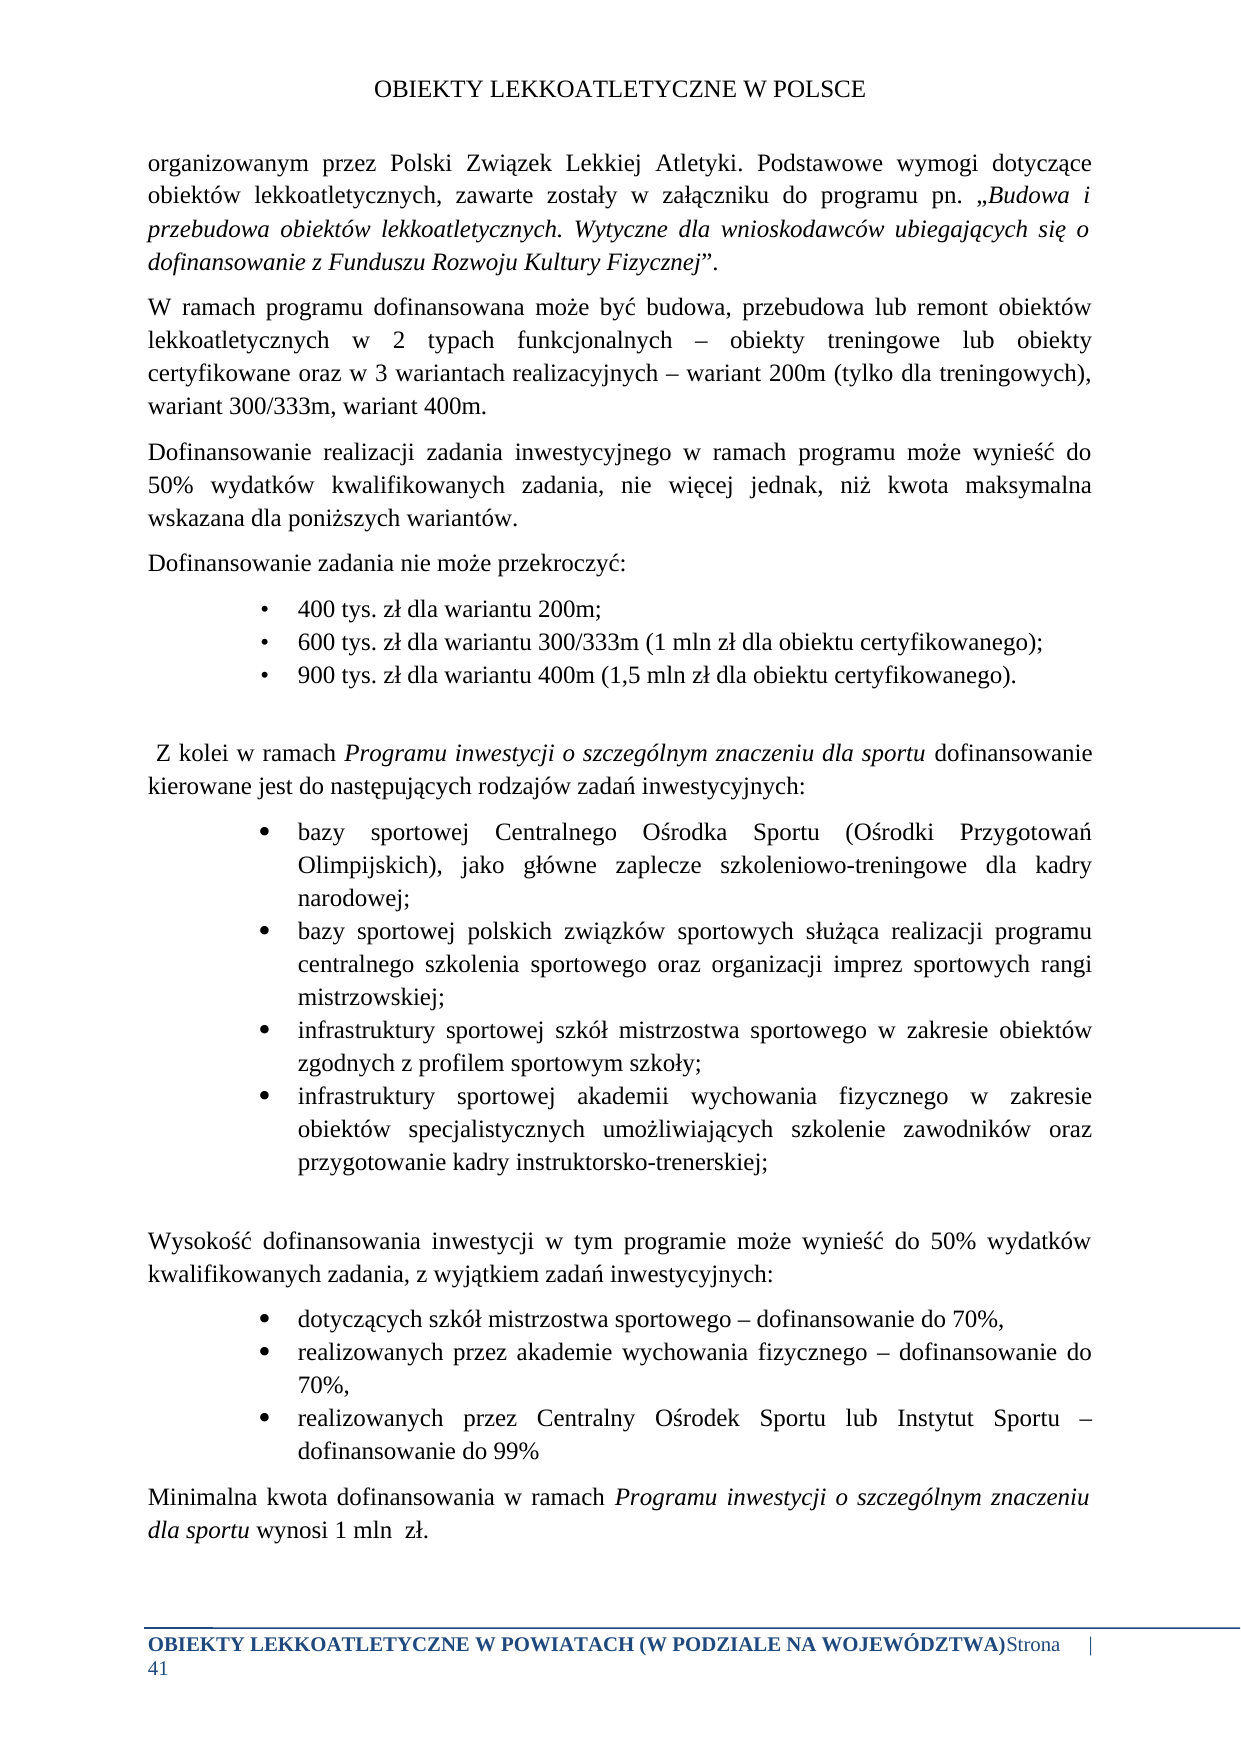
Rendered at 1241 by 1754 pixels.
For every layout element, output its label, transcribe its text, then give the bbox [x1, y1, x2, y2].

text Minimalna kwota dofinansowania w ramach Programu inwestycji o szczególnym znaczeniu dla sportu wynosi 1 mln zł. [148, 1482, 1093, 1544]
list 600 tys. zł dla wariantu 300/333m (1 mln zł dla obiektu certyfikowanego); [260, 627, 1093, 656]
text W ramach programu dofinansowana może być budowa, przebudowa lub remont obiektów lekkoatletycznych w 2 typach funkcjonalnych – obiekty treningowe lub obiekty certyfikowane oraz w 3 wariantach realizacyjnych – wariant 200m (tylko dla treningowych), wariant 300/333m, wariant 400m. [148, 292, 1093, 420]
text Wysokość dofinansowania inwestycji w tym programie może wynieść do 50% wydatków kwalifikowanych zadania, z wyjątkiem zadań inwestycyjnych: [148, 1226, 1093, 1287]
list 400 tys. zł dla wariantu 200m; [260, 594, 1093, 623]
list 900 tys. zł dla wariantu 400m (1,5 mln zł dla obiektu certyfikowanego). [260, 660, 1093, 689]
list bazy sportowej Centralnego Ośrodka Sportu (Ośrodki Przygotowań Olimpijskich), jako główne zaplecze szkoleniowo-treningowe dla kadry narodowej; [260, 817, 1093, 912]
list bazy sportowej polskich związków sportowych służąca realizacji programu centralnego szkolenia sportowego oraz organizacji imprez sportowych rangi mistrzowskiej; [260, 916, 1093, 1011]
list realizowanych przez akademie wychowania fizycznego – dofinansowanie do 70%, [260, 1337, 1093, 1399]
text Z kolei w ramach Programu inwestycji o szczególnym znaczeniu dla sportu dofinansowanie kierowane jest do następujących rodzajów zadań inwestycyjnych: [148, 738, 1093, 800]
text Dofinansowanie realizacji zadania inwestycyjnego w ramach programu może wynieść do 50% wydatków kwalifikowanych zadania, nie więcej jednak, niż kwota maksymalna wskazana dla poniższych wariantów. [148, 437, 1093, 532]
list dotyczących szkół mistrzostwa sportowego – dofinansowanie do 70%, [260, 1304, 1093, 1333]
list infrastruktury sportowej szkół mistrzostwa sportowego w zakresie obiektów zgodnych z profilem sportowym szkoły; [260, 1015, 1093, 1077]
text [148, 148, 1093, 275]
list infrastruktury sportowej akademii wychowania fizycznego w zakresie obiektów specjalistycznych umożliwiających szkolenie zawodników oraz przygotowanie kadry instruktorsko-trenerskiej; [260, 1081, 1093, 1176]
text Dofinansowanie zadania nie może przekroczyć: [148, 548, 1093, 577]
list realizowanych przez Centralny Ośrodek Sportu lub Instytut Sportu – dofinansowanie do 99% [260, 1403, 1093, 1465]
